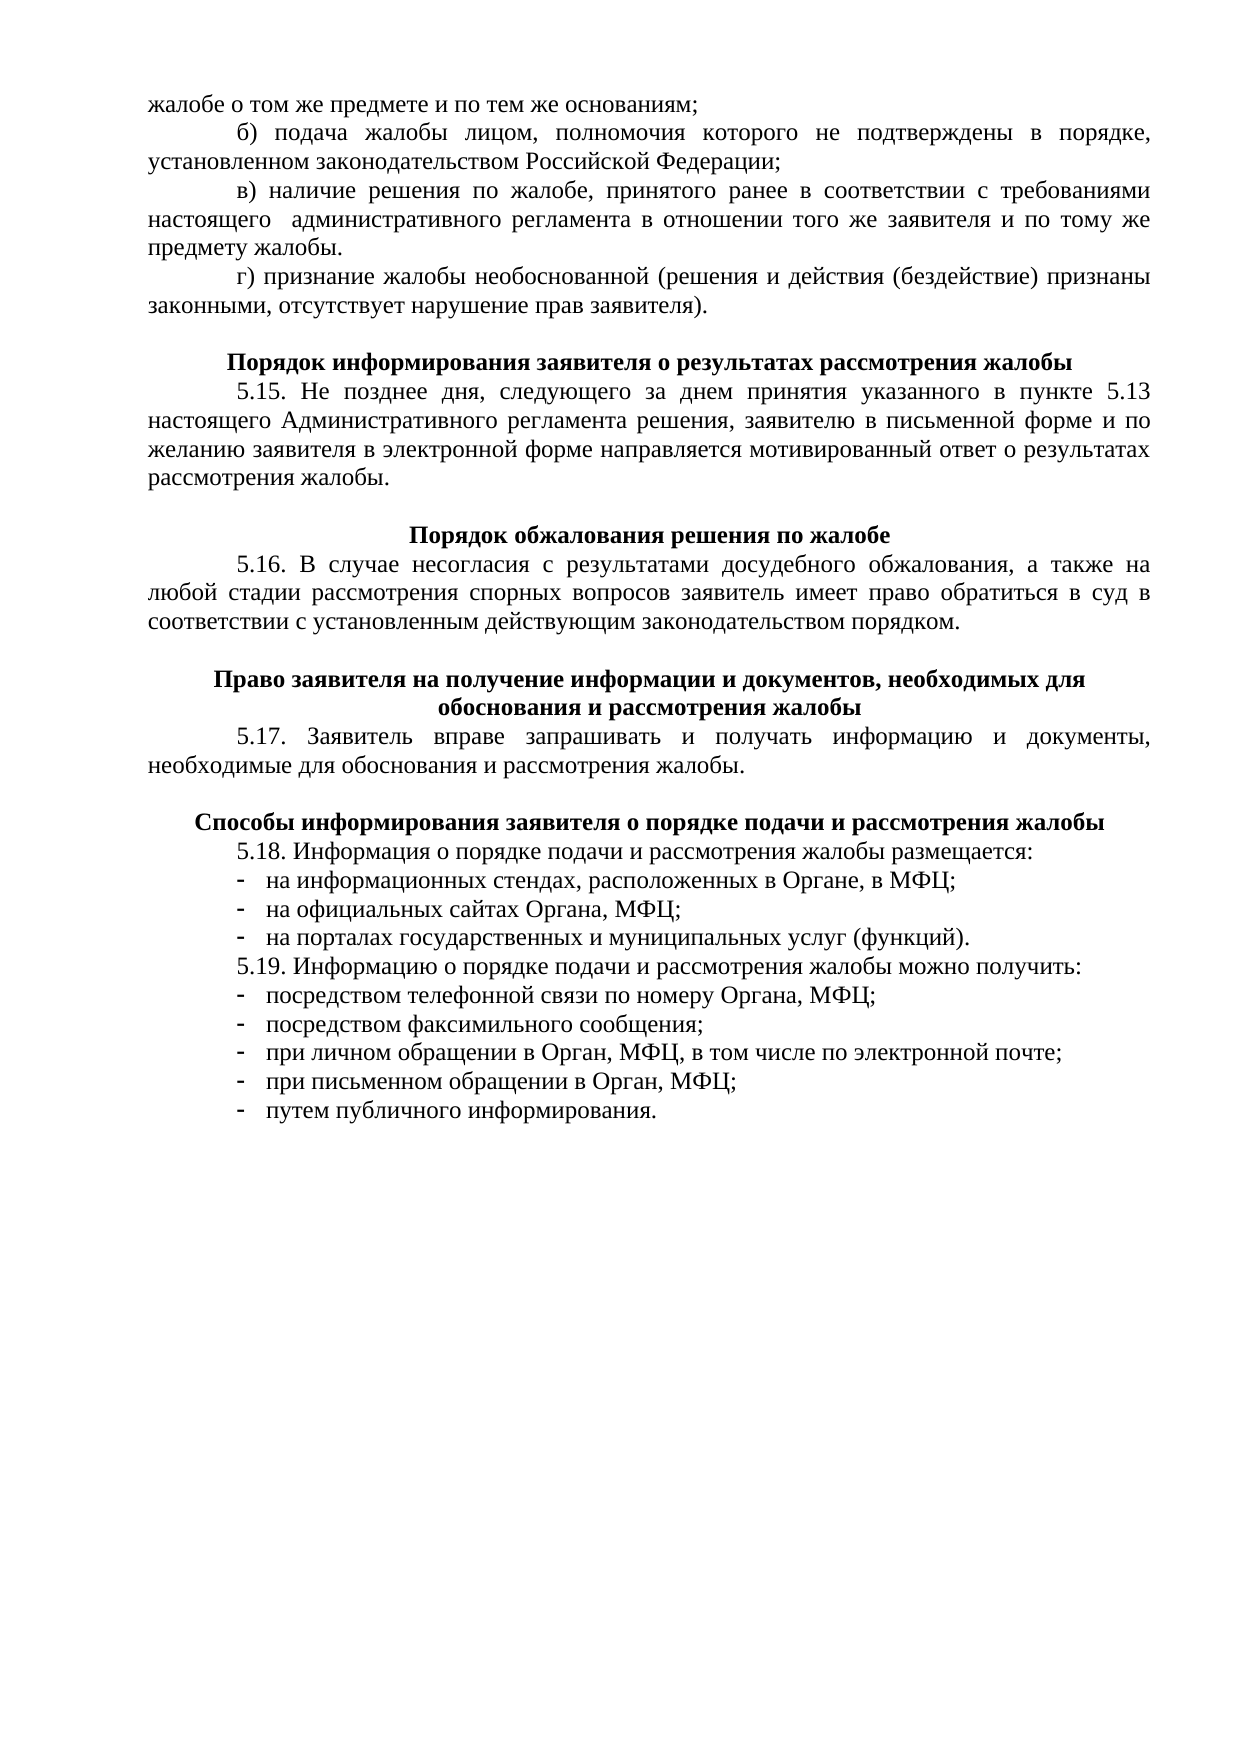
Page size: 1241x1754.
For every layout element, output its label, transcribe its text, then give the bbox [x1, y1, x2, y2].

text 5.16. В случае несогласия с результатами досудебного обжалования, а также на любой стадии рассмотрения спорных вопросов заявитель имеет право обратиться в суд в соответствии с установленным действующим законодательством порядком. [148, 549, 1152, 635]
text Способы информирования заявителя о порядке подачи и рассмотрения жалобы [148, 807, 1152, 836]
list посредством факсимильного сообщения; [148, 1009, 1152, 1037]
list посредством телефонной связи по номеру Органа, МФЦ; [148, 980, 1152, 1009]
text б) подача жалобы лицом, полномочия которого не подтверждены в порядке, установленном законодательством Российской Федерации; [148, 117, 1152, 175]
list на информационных стендах, расположенных в Органе, в МФЦ; [148, 865, 1152, 894]
list при личном обращении в Орган, МФЦ, в том числе по электронной почте; [148, 1037, 1152, 1066]
text Порядок информирования заявителя о результатах рассмотрения жалобы [148, 347, 1152, 376]
text Право заявителя на получение информации и документов, необходимых для обоснования и рассмотрения жалобы [148, 664, 1152, 721]
text 5.19. Информацию о порядке подачи и рассмотрения жалобы можно получить: [148, 951, 1152, 980]
list на порталах государственных и муниципальных услуг (функций). [148, 922, 1152, 951]
text в) наличие решения по жалобе, принятого ранее в соответствии с требованиями настоящего административного регламента в отношении того же заявителя и по тому же предмету жалобы. [148, 175, 1152, 261]
text Порядок обжалования решения по жалобе [148, 520, 1152, 549]
list путем публичного информирования. [148, 1095, 1152, 1124]
list на официальных сайтах Органа, МФЦ; [148, 894, 1152, 922]
text 5.17. Заявитель вправе запрашивать и получать информацию и документы, необходимые для обоснования и рассмотрения жалобы. [148, 721, 1152, 779]
list при письменном обращении в Орган, МФЦ; [148, 1066, 1152, 1095]
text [148, 89, 1152, 117]
text 5.15. Не позднее дня, следующего за днем принятия указанного в пункте 5.13 настоящего Административного регламента решения, заявителю в письменной форме и по желанию заявителя в электронной форме направляется мотивированный ответ о результатах рассмотрения жалобы. [148, 376, 1152, 491]
text 5.18. Информация о порядке подачи и рассмотрения жалобы размещается: [148, 836, 1152, 865]
text г) признание жалобы необоснованной (решения и действия (бездействие) признаны законными, отсутствует нарушение прав заявителя). [148, 261, 1152, 319]
